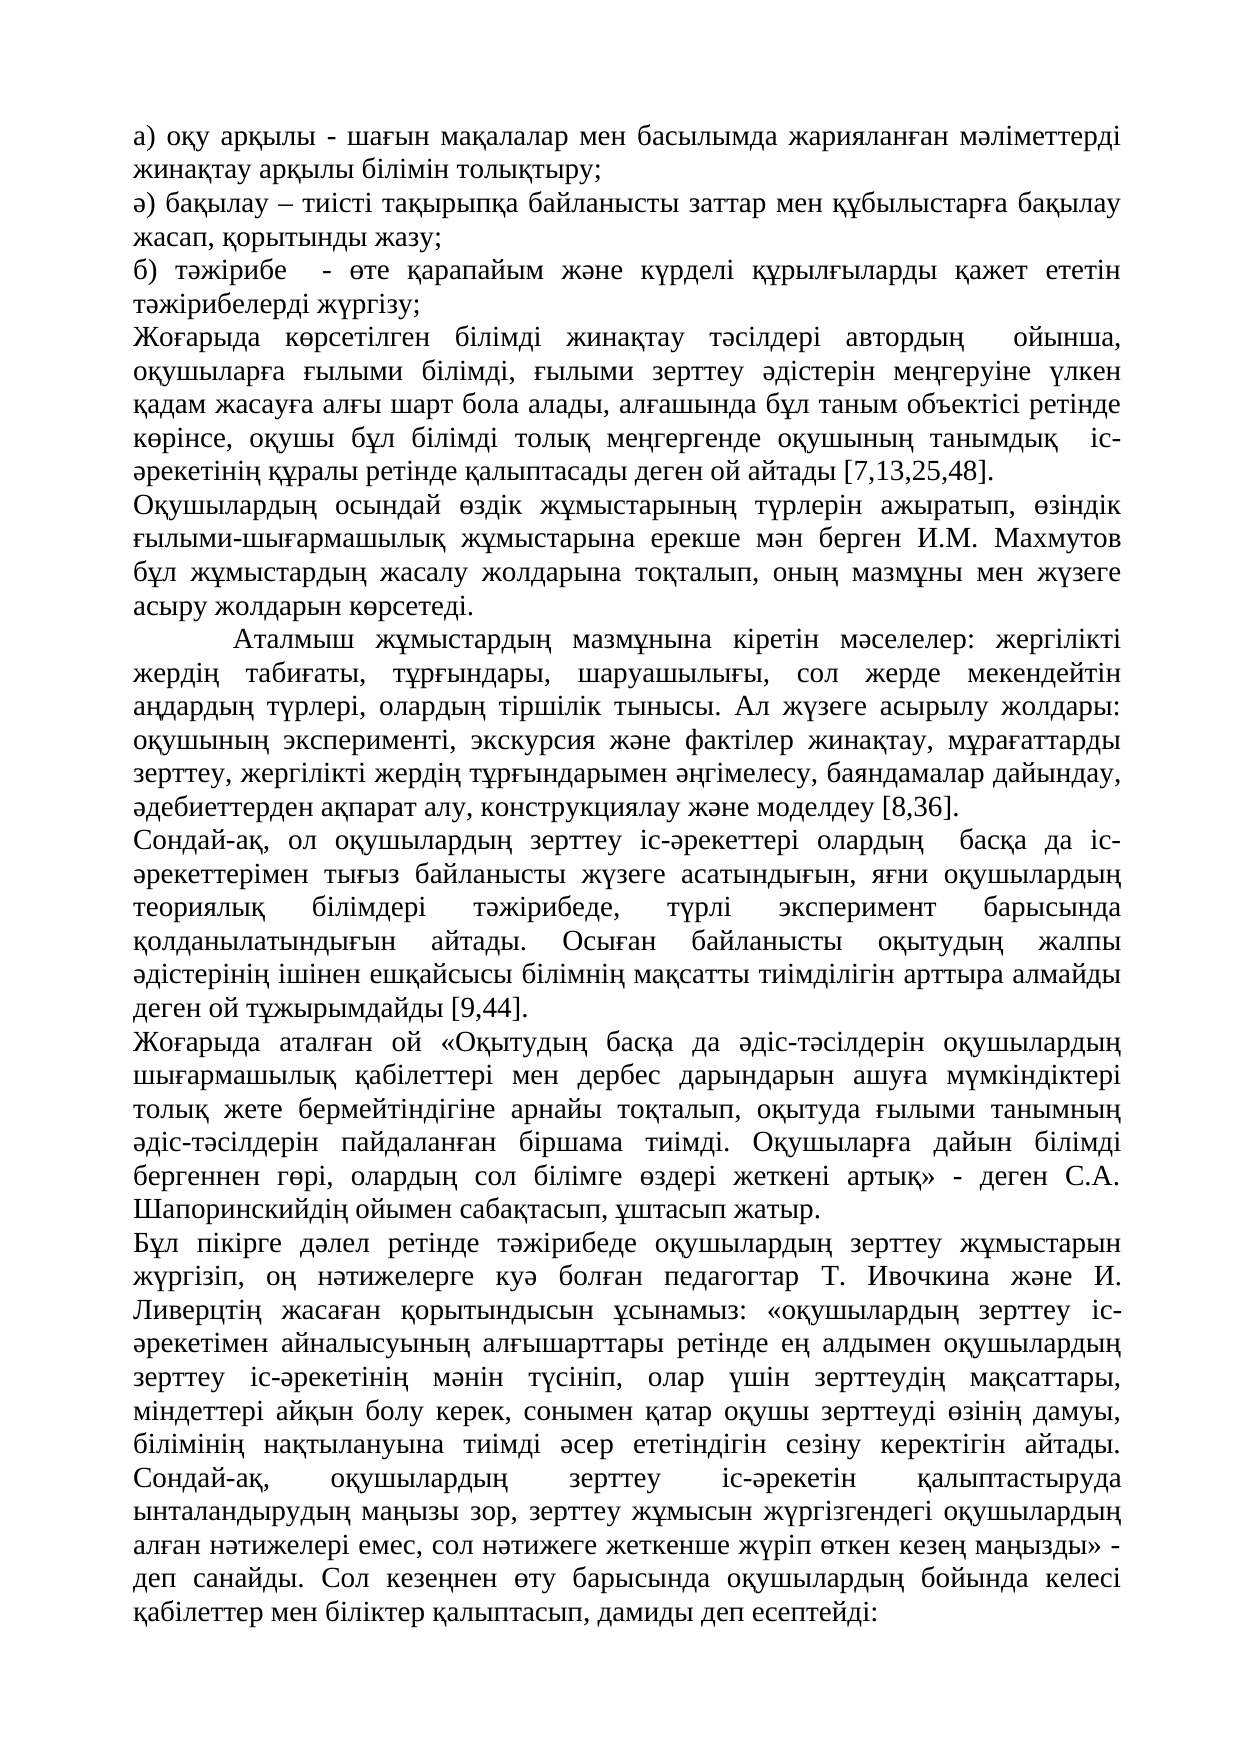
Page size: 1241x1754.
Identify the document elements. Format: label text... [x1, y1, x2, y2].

text Жоғарыда аталған ой «Оқытудың басқа да әдіс-тәсілдерін оқушылардың шығармашылық қабілеттері мен дербес дарындарын ашуға мүмкіндіктері толық жете бермейтіндігіне арнайы тоқталып, оқытуда ғылыми танымның әдіс-тәсілдерін пайдаланған біршама тиімді. Оқушыларға дайын білімді бергеннен гөрі, олардың сол білімге өздері жеткені артық» - деген С.А. Шапоринскийдің ойымен сабақтасып, ұштасып жатыр. [133, 1024, 1122, 1225]
text Сондай-ақ, ол оқушылардың зерттеу іс-әрекеттері олардың басқа да іс-әрекеттерімен тығыз байланысты жүзеге асатындығын, яғни оқушылардың теориялық білімдері тәжірибеде, түрлі эксперимент барысында қолданылатындығын айтады. Осыған байланысты оқытудың жалпы әдістерінің ішінен ешқайсысы білімнің мақсатты тиімділігін арттыра алмайды деген ой тұжырымдайды [9,44]. [133, 822, 1122, 1024]
text б) тәжірибе - өте қарапайым және күрделі құрылғыларды қажет ететін тәжірибелерді жүргізу; [133, 252, 1122, 319]
text Аталмыш жұмыстардың мазмұнына кіретін мәселелер: жергілікті жердің табиғаты, тұрғындары, шаруашылығы, сол жерде мекендейтін аңдардың түрлері, олардың тіршілік тынысы. Ал жүзеге асырылу жолдары: оқушының эксперименті, экскурсия және фактілер жинақтау, мұрағаттарды зерттеу, жергілікті жердің тұрғындарымен әңгімелесу, баяндамалар дайындау, әдебиеттерден ақпарат алу, конструкциялау және моделдеу [8,36]. [133, 621, 1122, 822]
text Бұл пікірге дәлел ретінде тәжірибеде оқушылардың зерттеу жұмыстарын жүргізіп, оң нәтижелерге куә болған педагогтар Т. Ивочкина және И. Ливерцтің жасаған қорытындысын ұсынамыз: «оқушылардың зерттеу іс-әрекетімен айналысуының алғышарттары ретінде ең алдымен оқушылардың зерттеу іс-әрекетінің мәнін түсініп, олар үшін зерттеудің мақсаттары, міндеттері айқын болу керек, сонымен қатар оқушы зерттеуді өзінің дамуы, білімінің нақтылануына тиімді әсер ететіндігін сезіну керектігін айтады. Сондай-ақ, оқушылардың зерттеу іс-әрекетін қалыптастыруда ынталандырудың маңызы зор, зерттеу жұмысын жүргізгендегі оқушылардың алған нәтижелері емес, сол нәтижеге жеткенше жүріп өткен кезең маңызды» - деп санайды. Сол кезеңнен өту барысында оқушылардың бойында келесі қабілеттер мен біліктер қалыптасып, дамиды деп есептейді: [133, 1225, 1122, 1627]
text Жоғарыда көрсетілген білімді жинақтау тәсілдері автордың ойынша, оқушыларға ғылыми білімді, ғылыми зерттеу әдістерін меңгеруіне үлкен қадам жасауға алғы шарт бола алады, алғашында бұл таным объектісі ретінде көрінсе, оқушы бұл білімді толық меңгергенде оқушының танымдық іс-әрекетінің құралы ретінде қалыптасады деген ой айтады [7,13,25,48]. [133, 319, 1122, 487]
text Оқушылардың осындай өздік жұмыстарының түрлерін ажыратып, өзіндік ғылыми-шығармашылық жұмыстарына ерекше мән берген И.М. Махмутов бұл жұмыстардың жасалу жолдарына тоқталып, оның мазмұны мен жүзеге асыру жолдарын көрсетеді. [133, 487, 1122, 621]
text а) оқу арқылы - шағын мақалалар мен басылымда жарияланған мәліметтерді жинақтау арқылы білімін толықтыру; [133, 118, 1122, 185]
text ә) бақылау – тиісті тақырыпқа байланысты заттар мен құбылыстарға бақылау жасап, қорытынды жазу; [133, 185, 1122, 252]
